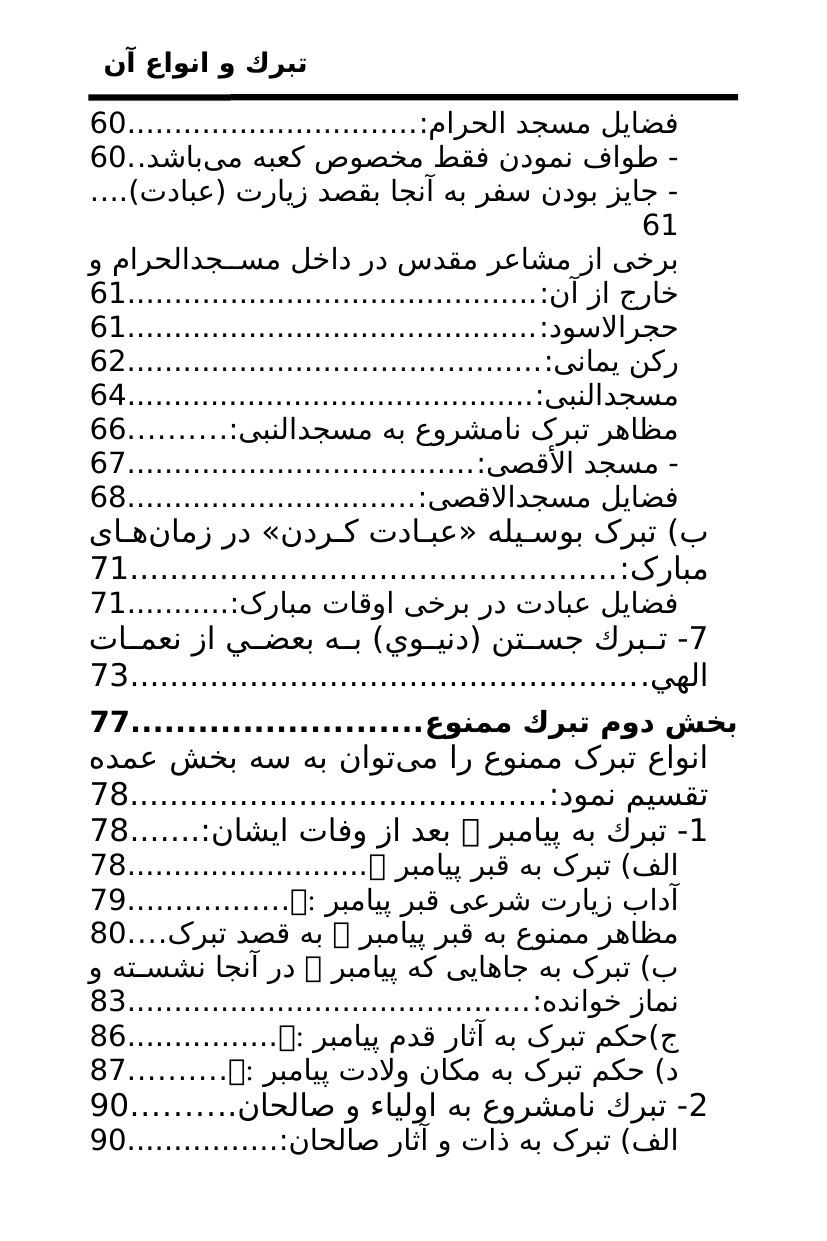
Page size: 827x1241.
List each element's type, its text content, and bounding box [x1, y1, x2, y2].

text مظاهر تبرک نامشروع به مسجدالنبی: 66 [89, 412, 679, 446]
text بخش دوم تبرك ممنوع 77 [89, 706, 738, 740]
text برخی از مشاعر مقدس در داخل مسجدالحرام و خارج از آن: 61 [89, 242, 679, 310]
text - جایز بودن سفر به آنجا بقصد زیارت (عبادت). 61 [89, 174, 679, 242]
text الف) تبرک به قبر پیامبر 78 [89, 849, 679, 883]
text 7- تبرك جستن (دنيوي) به بعضي از نعمات الهي. 73 [89, 621, 708, 693]
text آداب زیارت شرعی قبر پیامبر : 79 [89, 883, 679, 917]
text فضایل مسجد الحرام: 60 [89, 106, 679, 140]
text - مسجد الأقصی: 67 [89, 446, 679, 480]
text انواع تبرک ممنوع را می‌توان به سه بخش عمده تقسیم نمود: 78 [89, 740, 708, 812]
text حجرالاسود: 61 [89, 310, 679, 344]
text مسجدالنبی: 64 [89, 378, 679, 412]
text الف) تبرک به ذات و آثار صالحان: 90 [89, 1123, 679, 1157]
text رکن یمانی: 62 [89, 344, 679, 378]
text مظاهر ممنوع به قبر پیامبر به قصد تبرک 80 [89, 917, 679, 951]
text ج)حکم تبرک به آثار قدم پیامبر : 86 [89, 1019, 679, 1053]
text 2- تبرك نامشروع به اولياء و صالحان. 90 [89, 1087, 708, 1123]
text فضایل مسجدالاقصی: 68 [89, 480, 679, 514]
text 1- تبرك به پيامبر بعد از وفات ايشان: 78 [89, 812, 708, 849]
text ب) تبرک به جاهایی که پیامبر در آنجا نشسته و نماز خوانده: 83 [89, 951, 679, 1019]
text د) حکم تبرک به مکان ولادت پیامبر : 87 [89, 1053, 679, 1087]
text فضایل عبادت در برخی اوقات مبارک: 71 [89, 587, 679, 621]
text ب) تبرک بوسیله «عبادت کردن» در زمان‌های مبارک: 71 [89, 514, 708, 587]
text - طواف نمودن فقط مخصوص کعبه می‌باشد. 60 [89, 140, 679, 174]
